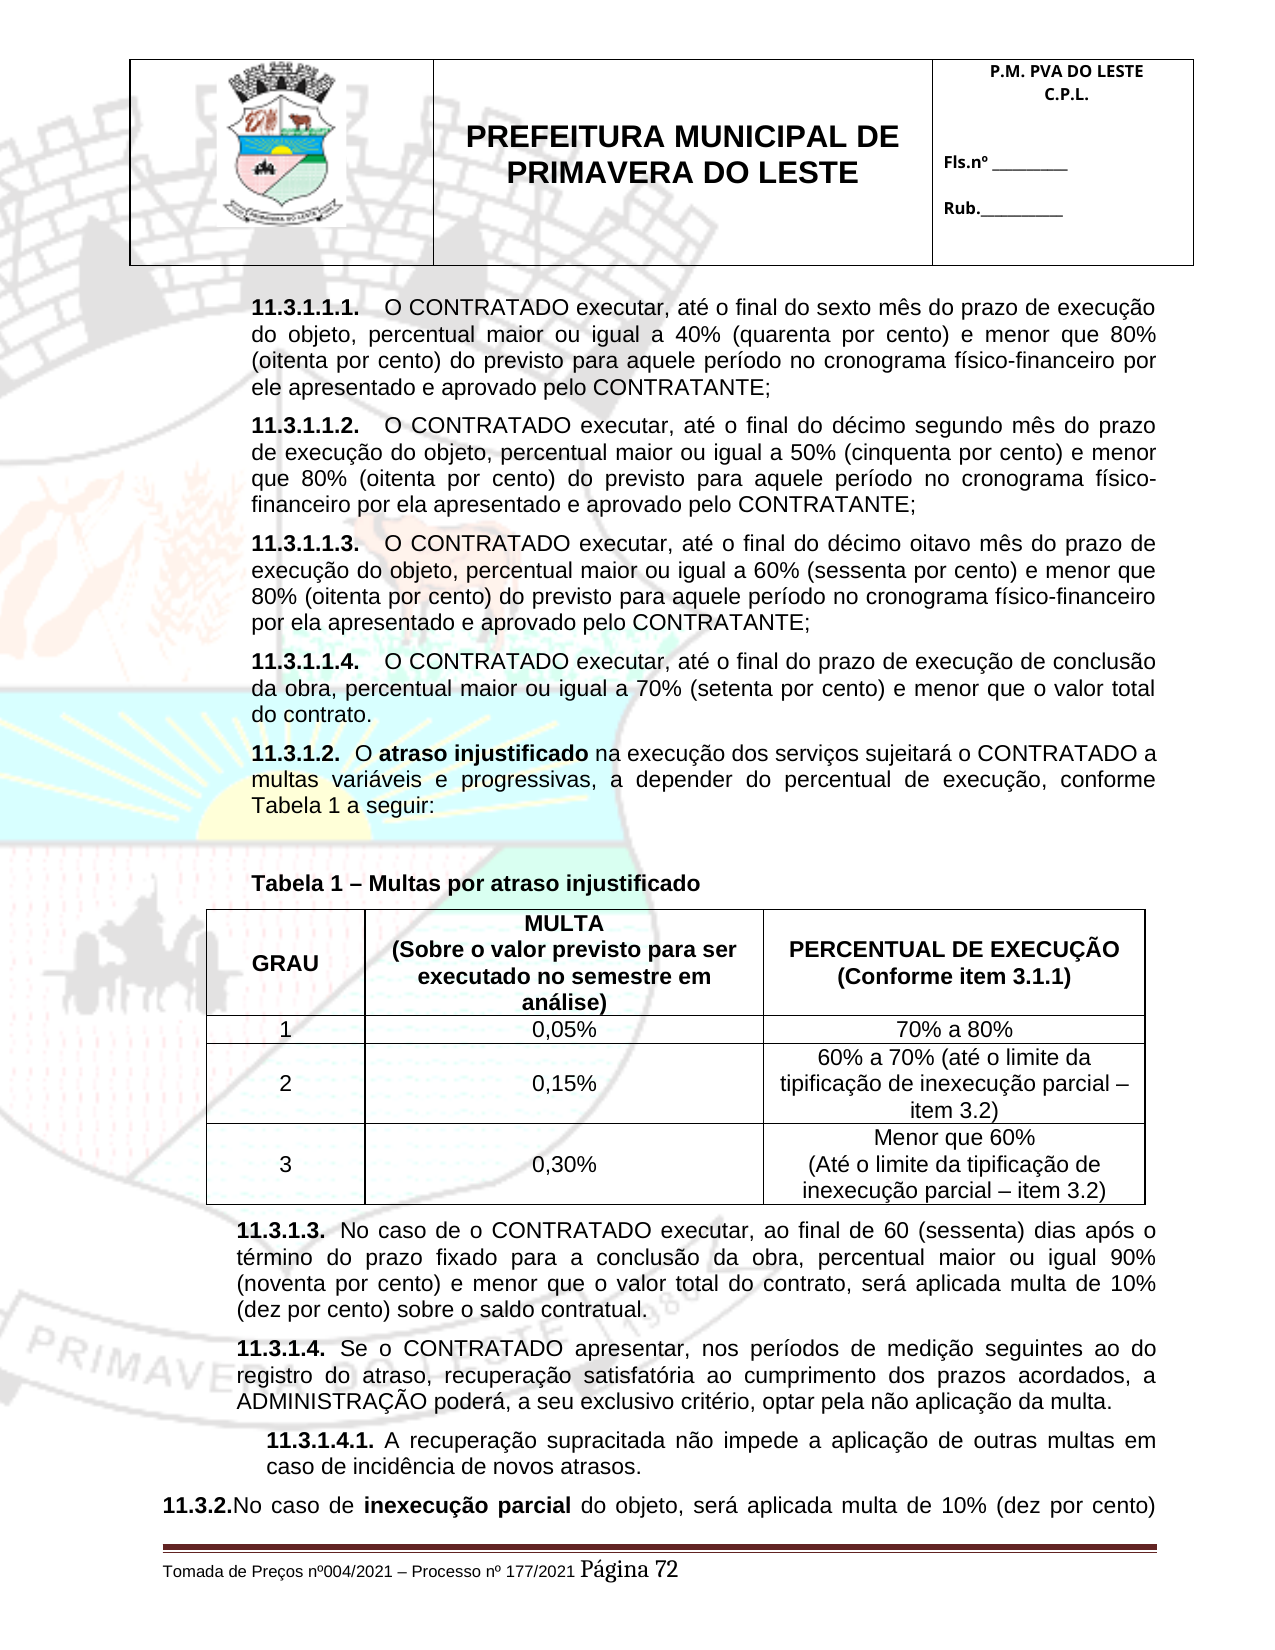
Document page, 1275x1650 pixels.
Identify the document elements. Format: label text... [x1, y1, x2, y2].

list 11.3.1.4.1. A recuperação supracitada não impede a aplicação de outras multas em caso de incidência de novos atrasos. [266, 1427, 1157, 1479]
table_cell Menor que 60% (Até o limite da tipificação de inexecução parcial – item 3.2) [764, 1124, 1144, 1204]
table_cell 2 [207, 1044, 364, 1123]
table_header GRAU [207, 910, 364, 1015]
table_cell 70% a 80% [764, 1016, 1144, 1043]
text 11.3.1.1.1. O CONTRATADO executar, até o final do sexto mês do prazo de execução do objeto, percentual maior ou igual a 40% (quarenta por cento) e menor que 80% (oitenta por cento) do previsto para aquele período no cronograma físico-financeiro por ele apresentado e aprovado pelo CONTRATANTE; [251, 294, 1157, 400]
list O CONTRATADO executar, até o final do décimo segundo mês do prazo de execução do objeto, percentual maior ou igual a 50% (cinquenta por cento) e menor que 80% (oitenta por cento) do previsto para aquele período no cronograma físico-financeiro por ela apresentado e aprovado pelo CONTRATANTE; [251, 412, 1157, 518]
table_cell 60% a 70% (até o limite da tipificação de inexecução parcial – item 3.2) [764, 1044, 1144, 1123]
list Tabela 1 – Multas por atraso injustificado [251, 870, 1157, 896]
list 11.3.1.3. No caso de o CONTRATADO executar, ao final de 60 (sessenta) dias após o término do prazo fixado para a conclusão da obra, percentual maior ou igual 90% (noventa por cento) e menor que o valor total do contrato, será aplicada multa de 10% (dez por cento) sobre o saldo contratual. [236, 1217, 1157, 1323]
table_cell 3 [207, 1124, 364, 1204]
list O atraso injustificado na execução dos serviços sujeitará o CONTRATADO a multas variáveis e progressivas, a depender do percentual de execução, conforme Tabela 1 a seguir: [251, 740, 1157, 819]
table_header PERCENTUAL DE EXECUÇÃO (Conforme item 3.1.1) [764, 910, 1144, 1015]
table_cell 0,30% [366, 1124, 763, 1204]
picture [216, 60, 347, 227]
table_cell 1 [207, 1016, 364, 1043]
table_cell 0,15% [366, 1044, 763, 1123]
table_header MULTA (Sobre o valor previsto para ser executado no semestre em análise) [366, 910, 763, 1015]
list 11.3.1.4. Se o CONTRATADO apresentar, nos períodos de medição seguintes ao do registro do atraso, recuperação satisfatória ao cumprimento dos prazos acordados, a ADMINISTRAÇÃO poderá, a seu exclusivo critério, optar pela não aplicação da multa. [236, 1335, 1157, 1414]
list O CONTRATADO executar, até o final do décimo oitavo mês do prazo de execução do objeto, percentual maior ou igual a 60% (sessenta por cento) e menor que 80% (oitenta por cento) do previsto para aquele período no cronograma físico-financeiro por ela apresentado e aprovado pelo CONTRATANTE; [251, 530, 1157, 636]
table_cell 0,05% [366, 1016, 763, 1043]
list O CONTRATADO executar, até o final do prazo de execução de conclusão da obra, percentual maior ou igual a 70% (setenta por cento) e menor que o valor total do contrato. [251, 648, 1157, 727]
